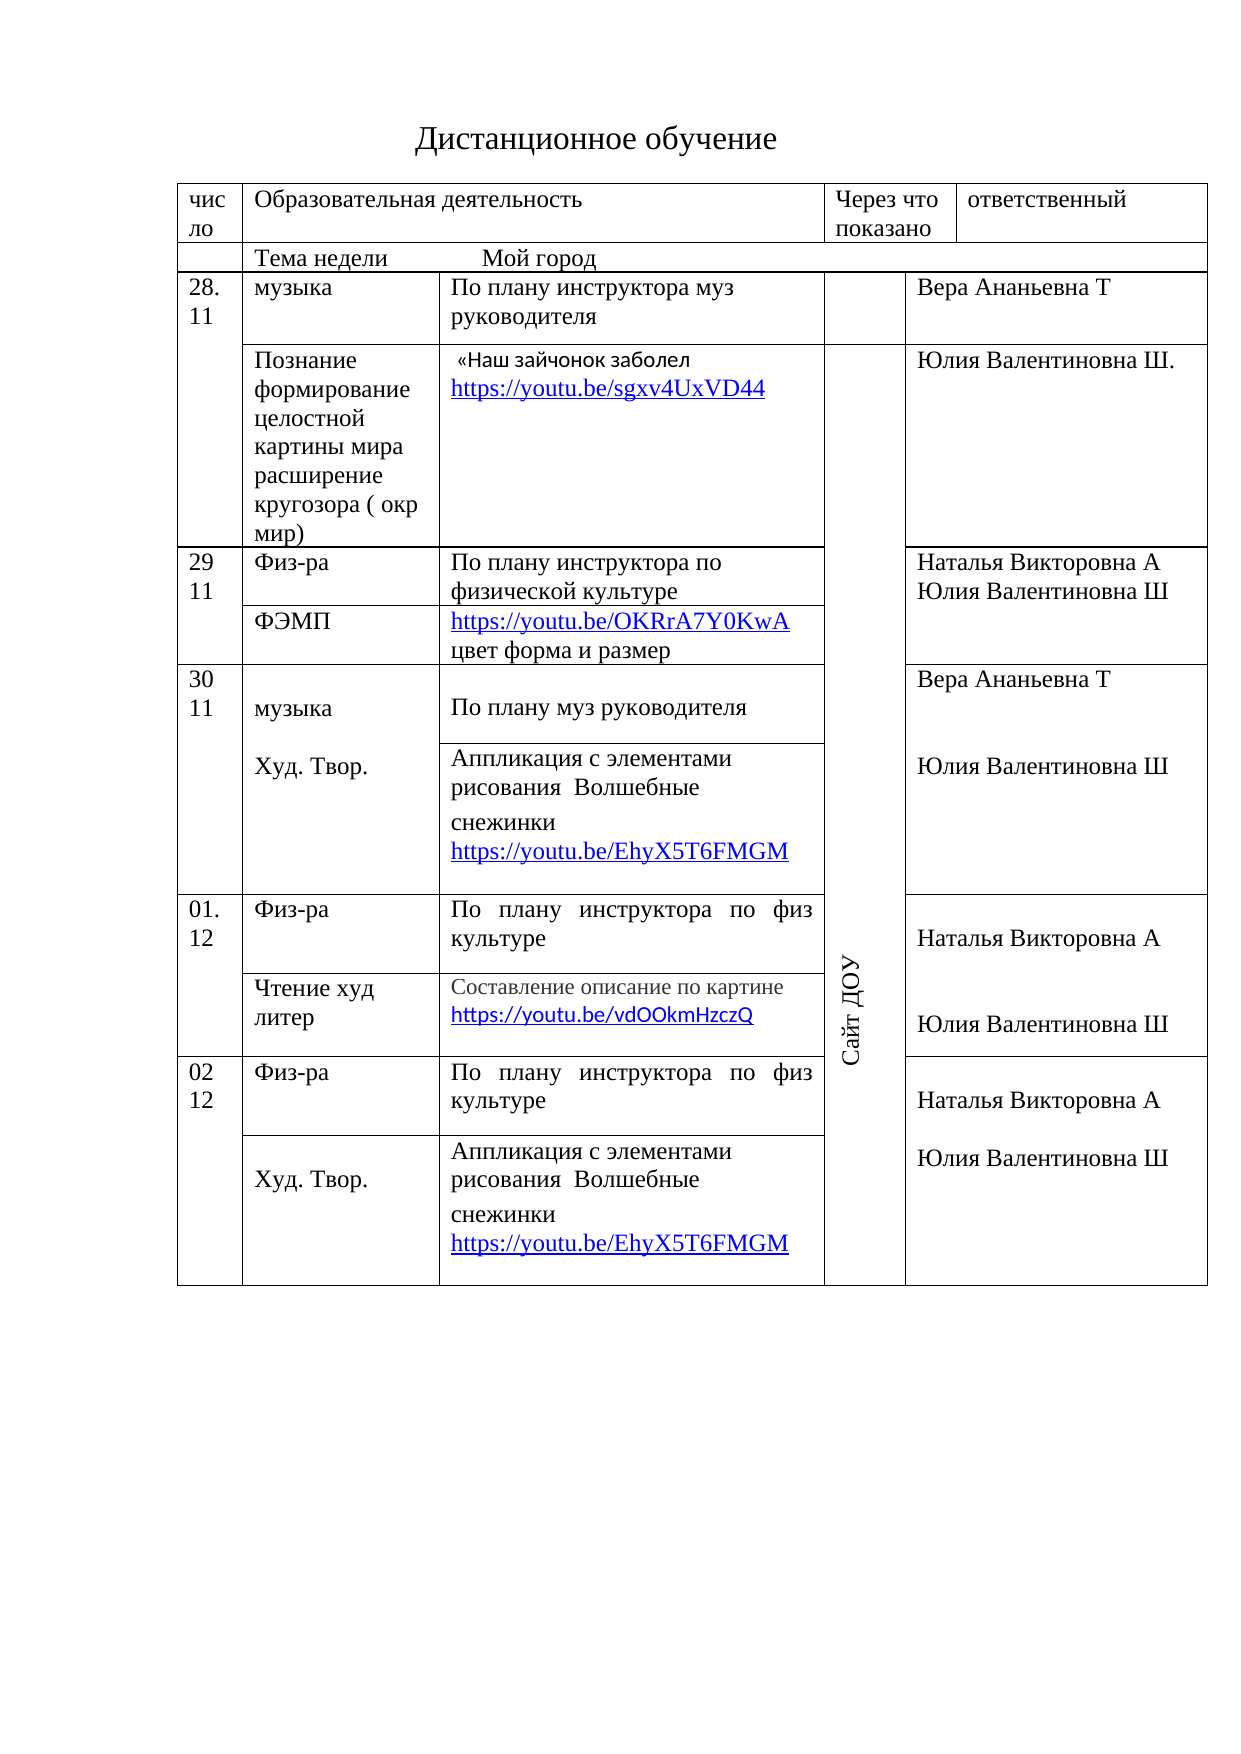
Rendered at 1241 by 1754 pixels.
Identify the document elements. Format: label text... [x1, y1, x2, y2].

table_cell 29 11 [178, 548, 242, 663]
table_cell Наталья Викторовна А Юлия Валентиновна Ш [906, 1057, 1207, 1285]
table_cell По плану инструктора по физ культуре [440, 1057, 824, 1135]
table_cell 30 11 [178, 665, 242, 893]
table_header ответственный [957, 184, 1207, 242]
table_cell Худ. Твор. [243, 1136, 439, 1285]
table_header Образовательная деятельность [243, 184, 824, 242]
table_cell Физ-ра [243, 1057, 439, 1135]
table_cell 02 12 [178, 1057, 242, 1285]
table_cell https://youtu.be/OKRrA7Y0KwA цвет форма и размер [440, 606, 824, 663]
table_cell 01. 12 [178, 895, 242, 1056]
table_header Через что показано [825, 184, 956, 242]
table_cell Тема недели Мой город [243, 243, 1207, 271]
table_cell Познание формирование целостной картины мира расширение кругозора ( окр мир) [243, 345, 439, 546]
table_cell Физ-ра [243, 895, 439, 972]
table_cell Чтение худ литер [243, 974, 439, 1056]
table_cell Физ-ра [243, 548, 439, 605]
table_cell 28.11 [178, 273, 242, 546]
table_cell Вера Ананьевна Т [906, 273, 1207, 344]
text Дистанционное обучение [177, 118, 1152, 156]
table_cell Аппликация с элементами рисования Волшебные снежинки https://youtu.be/EhyX5T6FMGM [440, 1136, 824, 1285]
table_cell По плану инструктора по физической культуре [440, 548, 824, 605]
table_cell Юлия Валентиновна Ш. [906, 345, 1207, 546]
table_cell Наталья Викторовна А Юлия Валентиновна Ш [906, 548, 1207, 663]
table_cell Вера Ананьевна Т Юлия Валентиновна Ш [906, 665, 1207, 893]
table_cell ФЭМП [243, 606, 439, 663]
table_cell Наталья Викторовна А Юлия Валентиновна Ш [906, 895, 1207, 1056]
table_cell По плану инструктора муз руководителя [440, 273, 824, 344]
table_header число [178, 184, 242, 242]
table_cell музыка Худ. Твор. [243, 665, 439, 893]
table_cell Аппликация с элементами рисования Волшебные снежинки https://youtu.be/EhyX5T6FMGM [440, 744, 824, 893]
table_cell музыка [243, 273, 439, 344]
table_cell Сайт ДОУ [825, 345, 905, 1285]
table_cell Составление описание по картине https://youtu.be/vdOOkmHzczQ [440, 974, 824, 1056]
table_cell По плану муз руководителя [440, 665, 824, 742]
table_cell [825, 273, 905, 344]
table_cell По плану инструктора по физ культуре [440, 895, 824, 972]
table_cell «Наш зайчонок заболел https://youtu.be/sgxv4UxVD44 [440, 345, 824, 546]
table_cell [178, 243, 242, 271]
